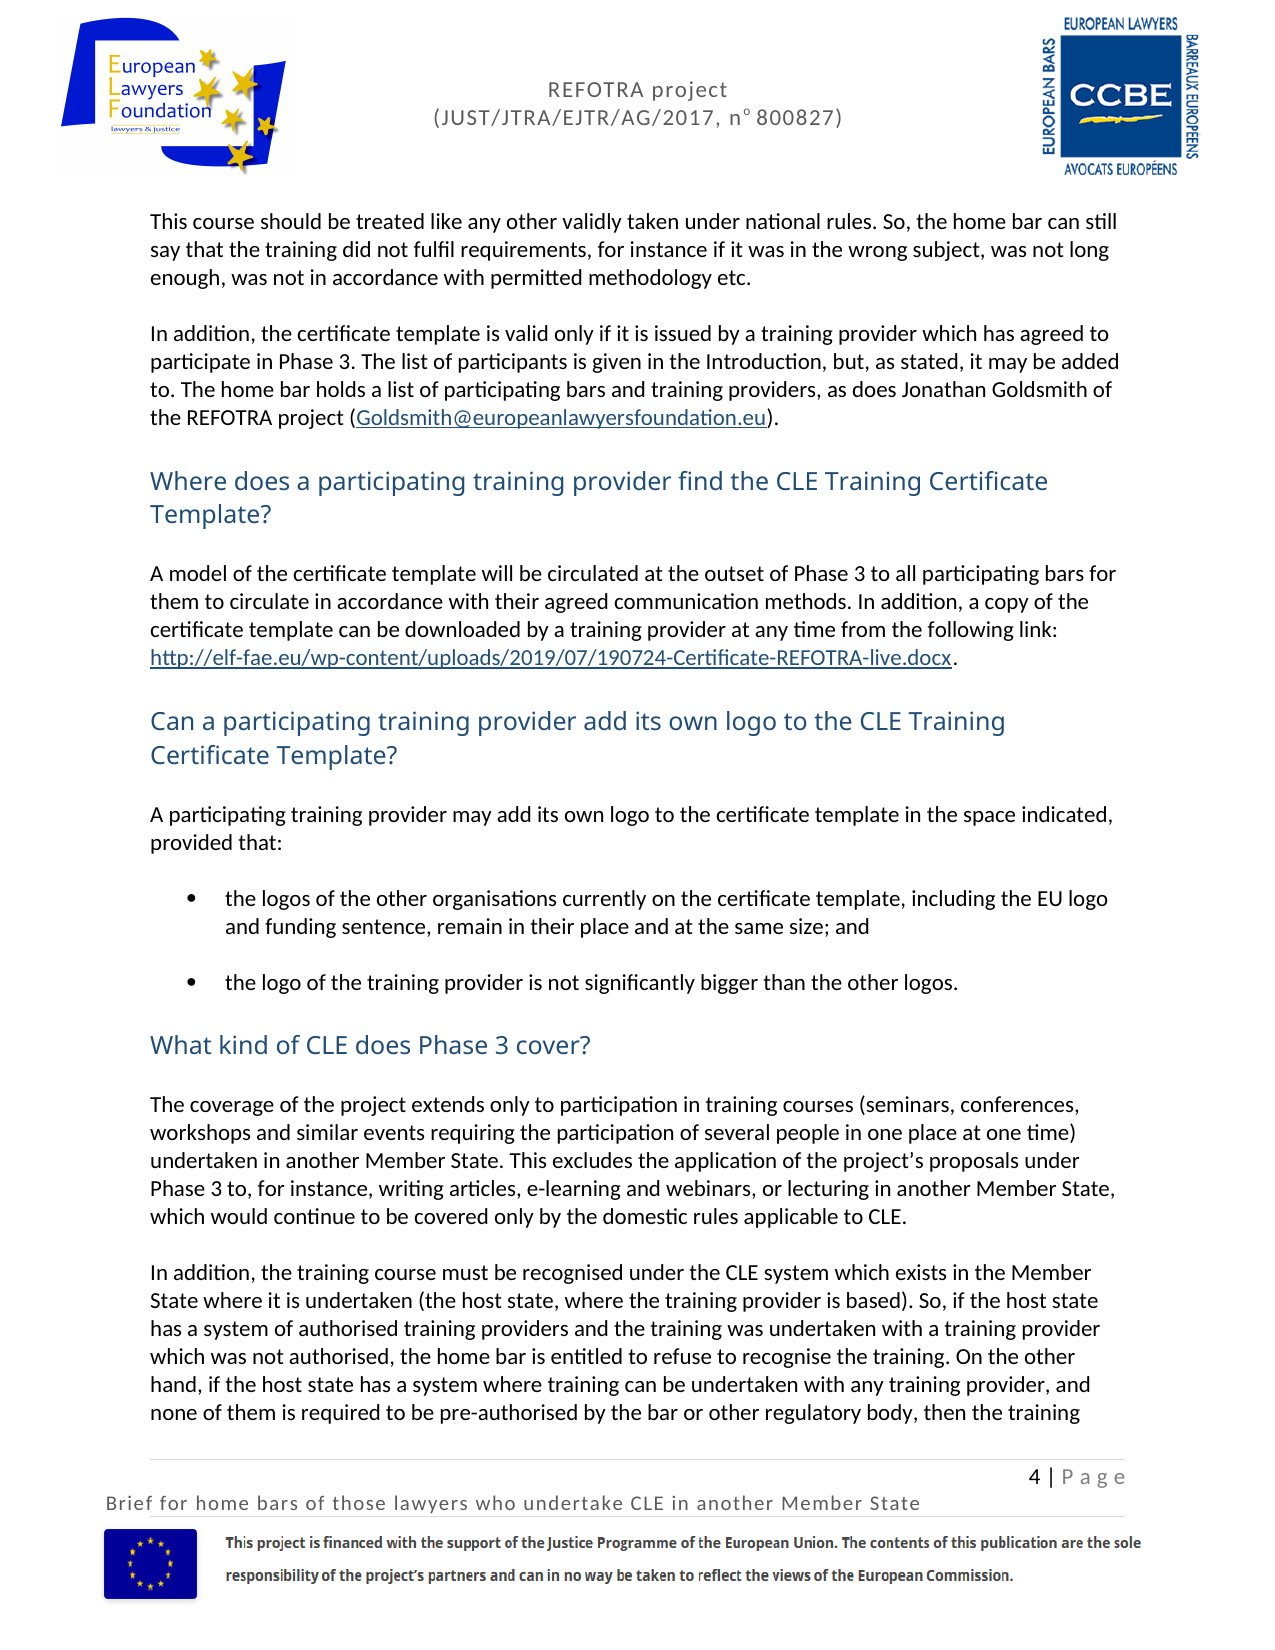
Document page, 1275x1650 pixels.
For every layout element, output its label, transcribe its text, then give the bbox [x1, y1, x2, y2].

picture [93, 1515, 1154, 1639]
subtitle What kind of CLE does Phase 3 cover? [150, 1028, 1125, 1062]
picture [1042, 17, 1200, 175]
text A model of the certificate template will be circulated at the outset of Phase 3 to all participating bars for them to circulate in accordance with their agreed communication methods. In addition, a copy of the certificate template can be downloaded by a training provider at any time from the following link: http://elf-fae.eu/wp-content/uploads/2019/07/190724-Certificate-REFOTRA-live.docx. [150, 559, 1125, 671]
text The coverage of the project extends only to participation in training courses (seminars, conferences, workshops and similar events requiring the participation of several people in one place at one time) undertaken in another Member State. This excludes the application of the project’s proposals under Phase 3 to, for instance, writing articles, e-learning and webinars, or lecturing in another Member State, which would continue to be covered only by the domestic rules applicable to CLE. [150, 1090, 1125, 1230]
text This course should be treated like any other validly taken under national rules. So, the home bar can still say that the training did not fulfil requirements, for instance if it was in the wrong subject, was not long enough, was not in accordance with permitted methodology etc. [150, 207, 1125, 291]
text In addition, the certificate template is valid only if it is issued by a training provider which has agreed to participate in Phase 3. The list of participants is given in the Introduction, but, as stated, it may be added to. The home bar holds a list of participating bars and training providers, as does Jonathan Goldsmith of the REFOTRA project (Goldsmith@europeanlawyersfoundation.eu). [150, 319, 1125, 431]
picture [61, 17, 291, 175]
list the logos of the other organisations currently on the certificate template, including the EU logo and funding sentence, remain in their place and at the same size; and [187, 884, 1125, 940]
subtitle Can a participating training provider add its own logo to the CLE Training Certificate Template? [150, 703, 1125, 772]
list the logo of the training provider is not significantly bigger than the other logos. [187, 968, 1125, 996]
text A participating training provider may add its own logo to the certificate template in the space indicated, provided that: [150, 800, 1125, 856]
subtitle Where does a participating training provider find the CLE Training Certificate Template? [150, 463, 1125, 531]
